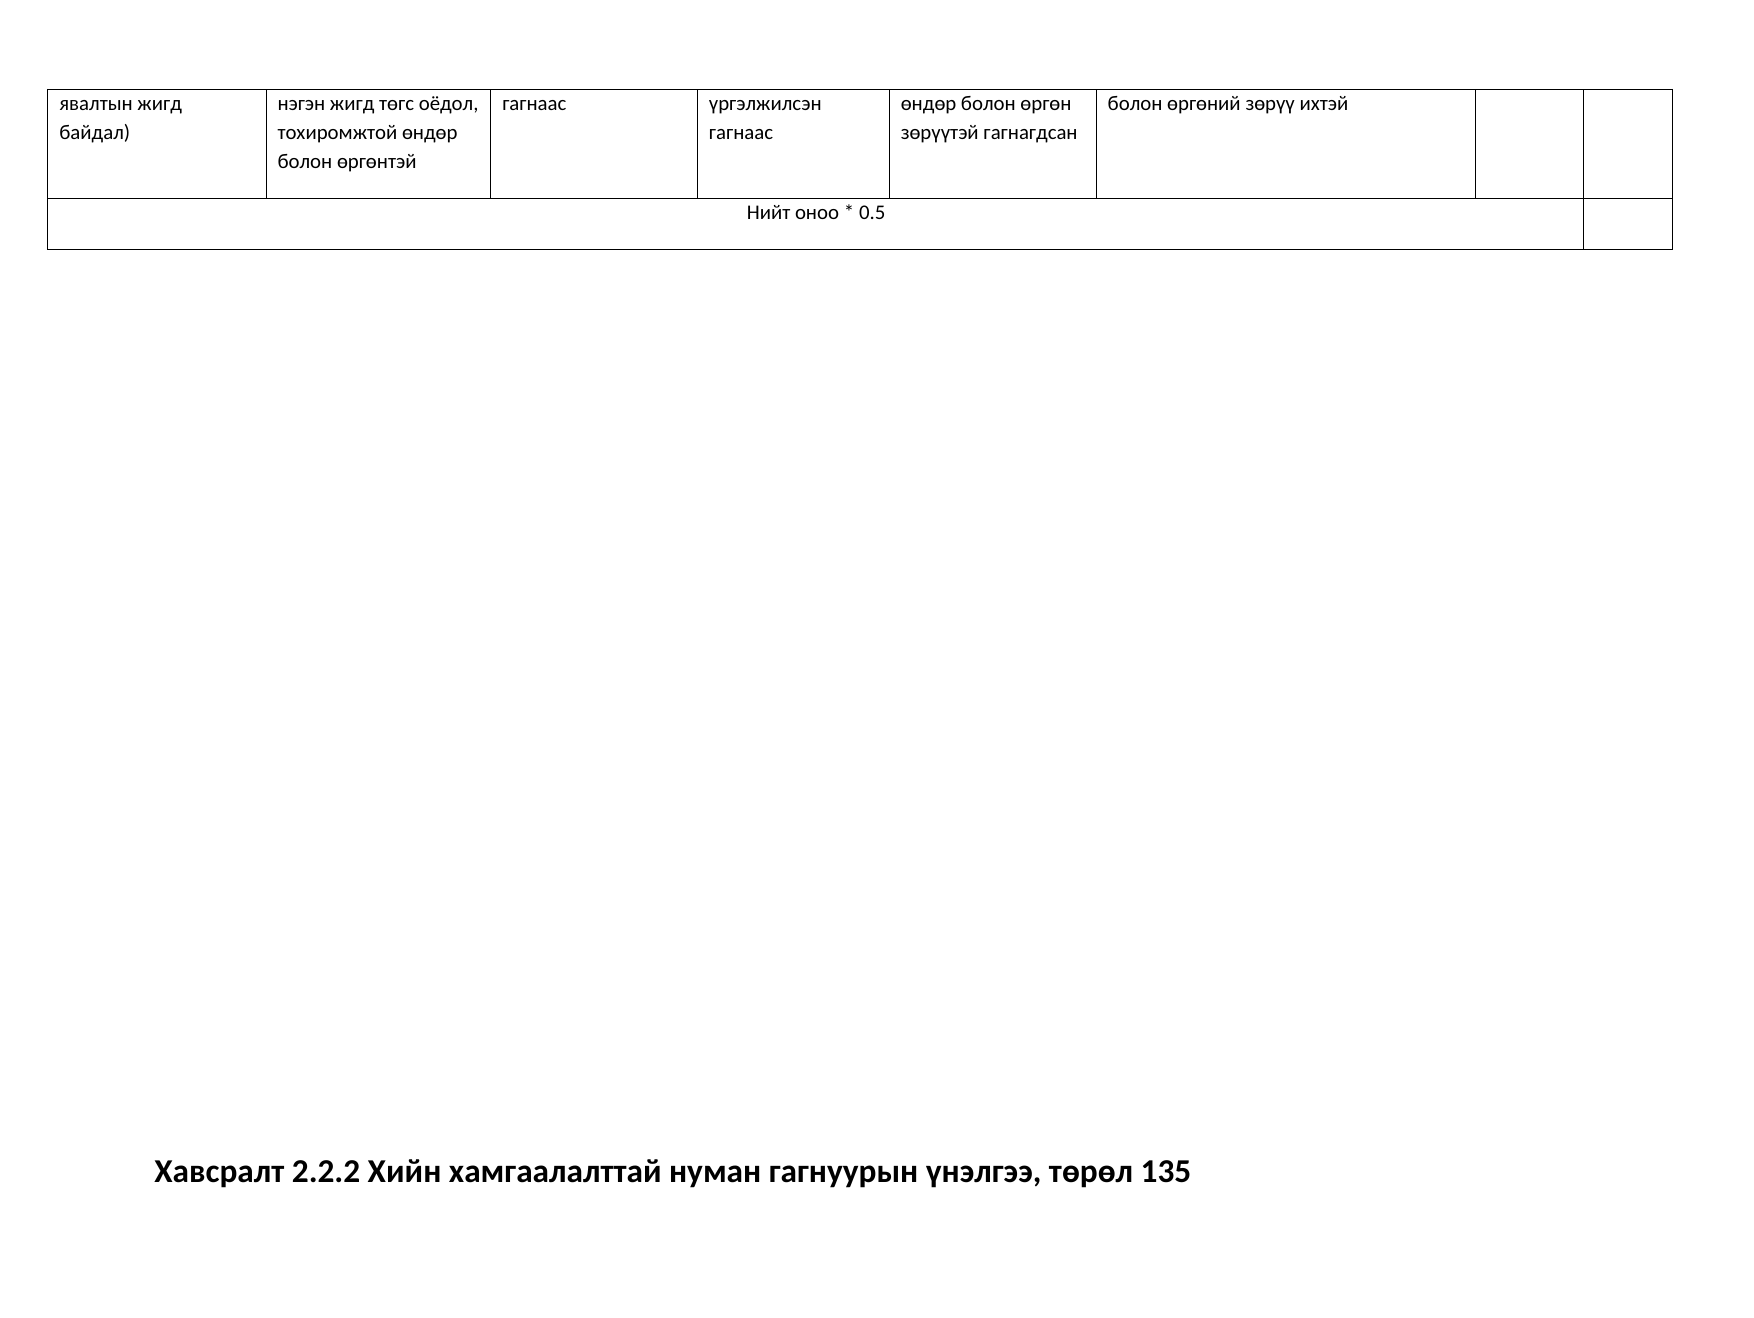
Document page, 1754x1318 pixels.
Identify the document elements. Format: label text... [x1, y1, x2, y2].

table_cell [1584, 199, 1672, 249]
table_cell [491, 90, 697, 198]
table_cell [1584, 90, 1672, 198]
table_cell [890, 90, 1096, 198]
table_cell [1476, 90, 1583, 198]
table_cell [48, 90, 266, 198]
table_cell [1097, 90, 1475, 198]
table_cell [267, 90, 490, 198]
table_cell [698, 90, 889, 198]
subtitle Хавсралт 2.2.2 Хийн хамгаалалттай нуман гагнуурын үнэлгээ, төрөл 135 [154, 1150, 1635, 1190]
table_cell Нийт оноо * 0.5 [48, 199, 1583, 249]
